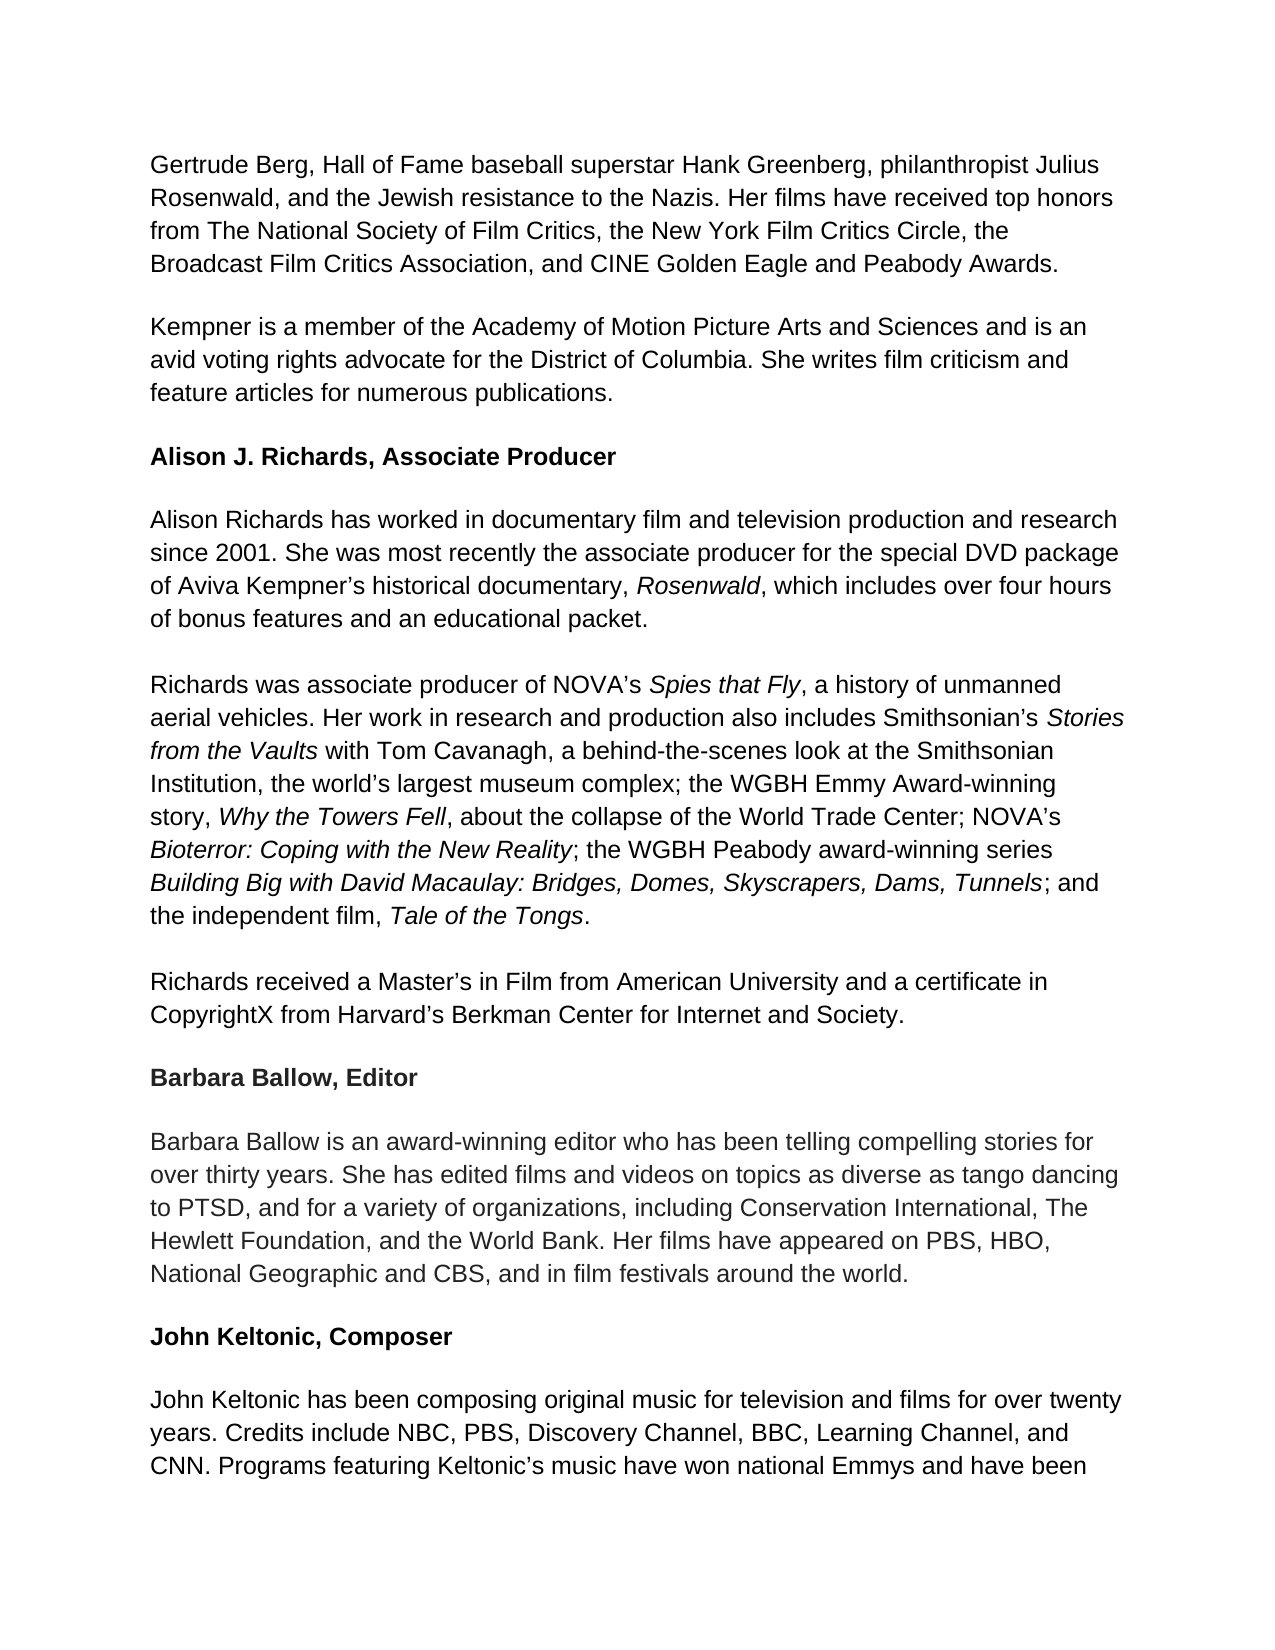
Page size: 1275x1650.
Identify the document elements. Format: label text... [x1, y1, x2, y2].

text Richards received a Master’s in Film from American University and a certificate in CopyrightX from Harvard’s Berkman Center for Internet and Society. [150, 967, 1125, 1029]
text John Keltonic, Composer [150, 1322, 1125, 1351]
text Barbara Ballow, Editor [150, 1063, 1125, 1092]
text Alison Richards has worked in documentary film and television production and research since 2001. She was most recently the associate producer for the special DVD package of Aviva Kempner’s historical documentary, Rosenwald, which includes over four hours of bonus features and an educational packet. [150, 505, 1125, 633]
text Alison J. Richards, Associate Producer [150, 442, 1125, 470]
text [150, 150, 1125, 278]
text Richards was associate producer of NOVA’s Spies that Fly, a history of unmanned aerial vehicles. Her work in research and production also includes Smithsonian’s Stories from the Vaults with Tom Cavanagh, a behind-the-scenes look at the Smithsonian Institution, the world’s largest museum complex; the WGBH Emmy Award-winning story, Why the Towers Fell, about the collapse of the World Trade Center; NOVA’s Bioterror: Coping with the New Reality; the WGBH Peabody award-winning series Building Big with David Macaulay: Bridges, Domes, Skyscrapers, Dams, Tunnels; and the independent film, Tale of the Tongs. [150, 670, 1125, 930]
text Barbara Ballow is an award-winning editor who has been telling compelling stories for over thirty years. She has edited films and videos on topics as diverse as tango dancing to PTSD, and for a variety of organizations, including Conservation International, The Hewlett Foundation, and the World Bank. Her films have appeared on PBS, HBO, National Geographic and CBS, and in film festivals around the world. [150, 1127, 1125, 1287]
text Kempner is a member of the Academy of Motion Picture Arts and Sciences and is an avid voting rights advocate for the District of Columbia. She writes film criticism and feature articles for numerous publications. [150, 312, 1125, 407]
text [150, 1385, 1125, 1480]
